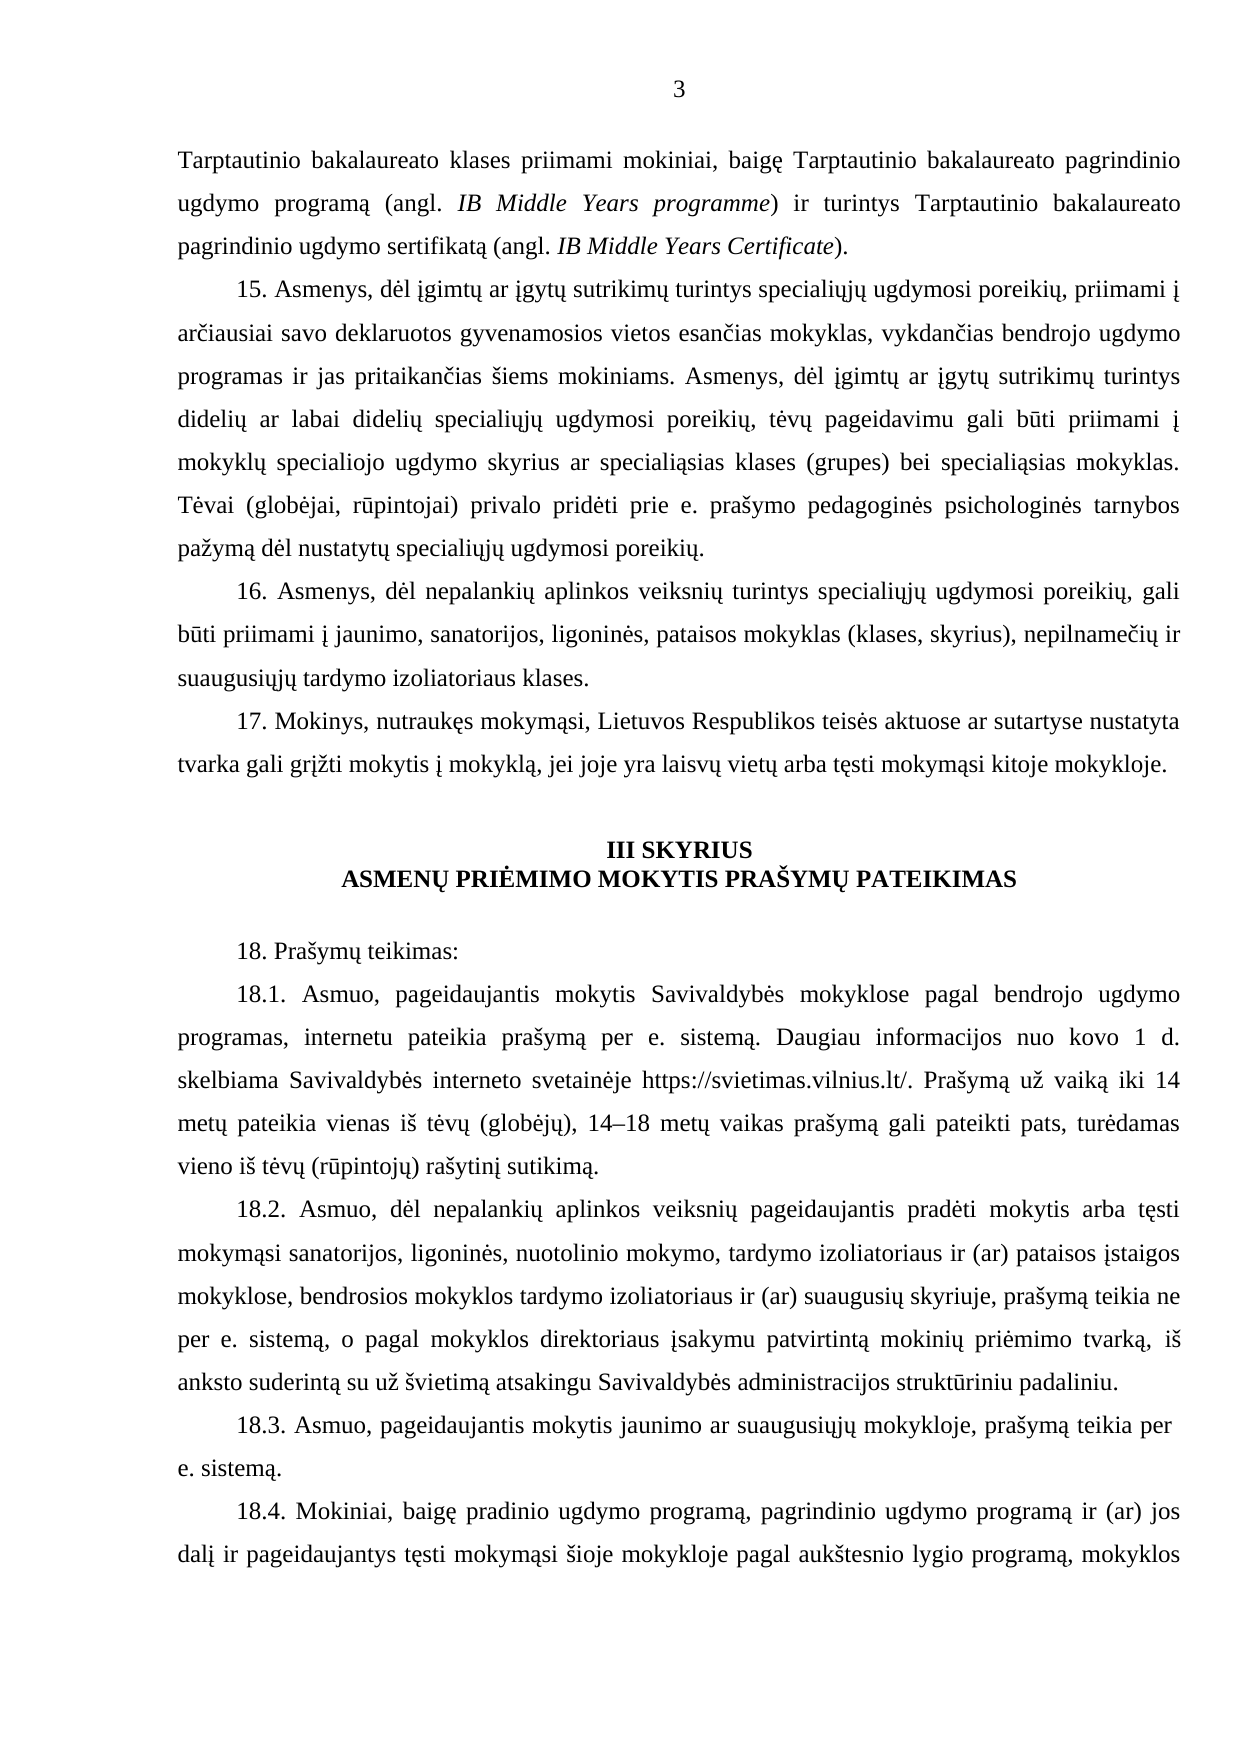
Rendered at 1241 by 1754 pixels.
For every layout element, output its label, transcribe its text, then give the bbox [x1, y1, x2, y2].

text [177, 1496, 1181, 1568]
text 18.2. Asmuo, dėl nepalankių aplinkos veiksnių pageidaujantis pradėti mokytis arba tęsti mokymąsi sanatorijos, ligoninės, nuotolinio mokymo, tardymo izoliatoriaus ir (ar) pataisos įstaigos mokyklose, bendrosios mokyklos tardymo izoliatoriaus ir (ar) suaugusių skyriuje, prašymą teikia ne per e. sistemą, o pagal mokyklos direktoriaus įsakymu patvirtintą mokinių priėmimo tvarką, iš anksto suderintą su už švietimą atsakingu Savivaldybės administracijos struktūriniu padaliniu. [177, 1194, 1181, 1396]
text 16. Asmenys, dėl nepalankių aplinkos veiksnių turintys specialiųjų ugdymosi poreikių, gali būti priimami į jaunimo, sanatorijos, ligoninės, pataisos mokyklas (klases, skyrius), nepilnamečių ir suaugusiųjų tardymo izoliatoriaus klases. [177, 576, 1181, 691]
text 15. Asmenys, dėl įgimtų ar įgytų sutrikimų turintys specialiųjų ugdymosi poreikių, priimami į arčiausiai savo deklaruotos gyvenamosios vietos esančias mokyklas, vykdančias bendrojo ugdymo programas ir jas pritaikančias šiems mokiniams. Asmenys, dėl įgimtų ar įgytų sutrikimų turintys didelių ar labai didelių specialiųjų ugdymosi poreikių, tėvų pageidavimu gali būti priimami į mokyklų specialiojo ugdymo skyrius ar specialiąsias klases (grupes) bei specialiąsias mokyklas. Tėvai (globėjai, rūpintojai) privalo pridėti prie e. prašymo pedagoginės psichologinės tarnybos pažymą dėl nustatytų specialiųjų ugdymosi poreikių. [177, 274, 1181, 562]
text 18. Prašymų teikimas: [177, 936, 1181, 964]
text 18.1. Asmuo, pageidaujantis mokytis Savivaldybės mokyklose pagal bendrojo ugdymo programas, internetu pateikia prašymą per e. sistemą. Daugiau informacijos nuo kovo 1 d. skelbiama Savivaldybės interneto svetainėje https://svietimas.vilnius.lt/. Prašymą už vaiką iki 14 metų pateikia vienas iš tėvų (globėjų), 14–18 metų vaikas prašymą gali pateikti pats, turėdamas vieno iš tėvų (rūpintojų) rašytinį sutikimą. [177, 979, 1181, 1180]
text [177, 145, 1181, 260]
text 18.3. Asmuo, pageidaujantis mokytis jaunimo ar suaugusiųjų mokykloje, prašymą teikia per e. sistemą. [177, 1410, 1181, 1482]
text ASMENŲ PRIĖMIMO MOKYTIS PRAŠYMŲ PATEIKIMAS [177, 864, 1181, 893]
text 17. Mokinys, nutraukęs mokymąsi, Lietuvos Respublikos teisės aktuose ar sutartyse nustatyta tvarka gali grįžti mokytis į mokyklą, jei joje yra laisvų vietų arba tęsti mokymąsi kitoje mokykloje. [177, 706, 1181, 778]
text III SKYRIUS [177, 835, 1181, 864]
